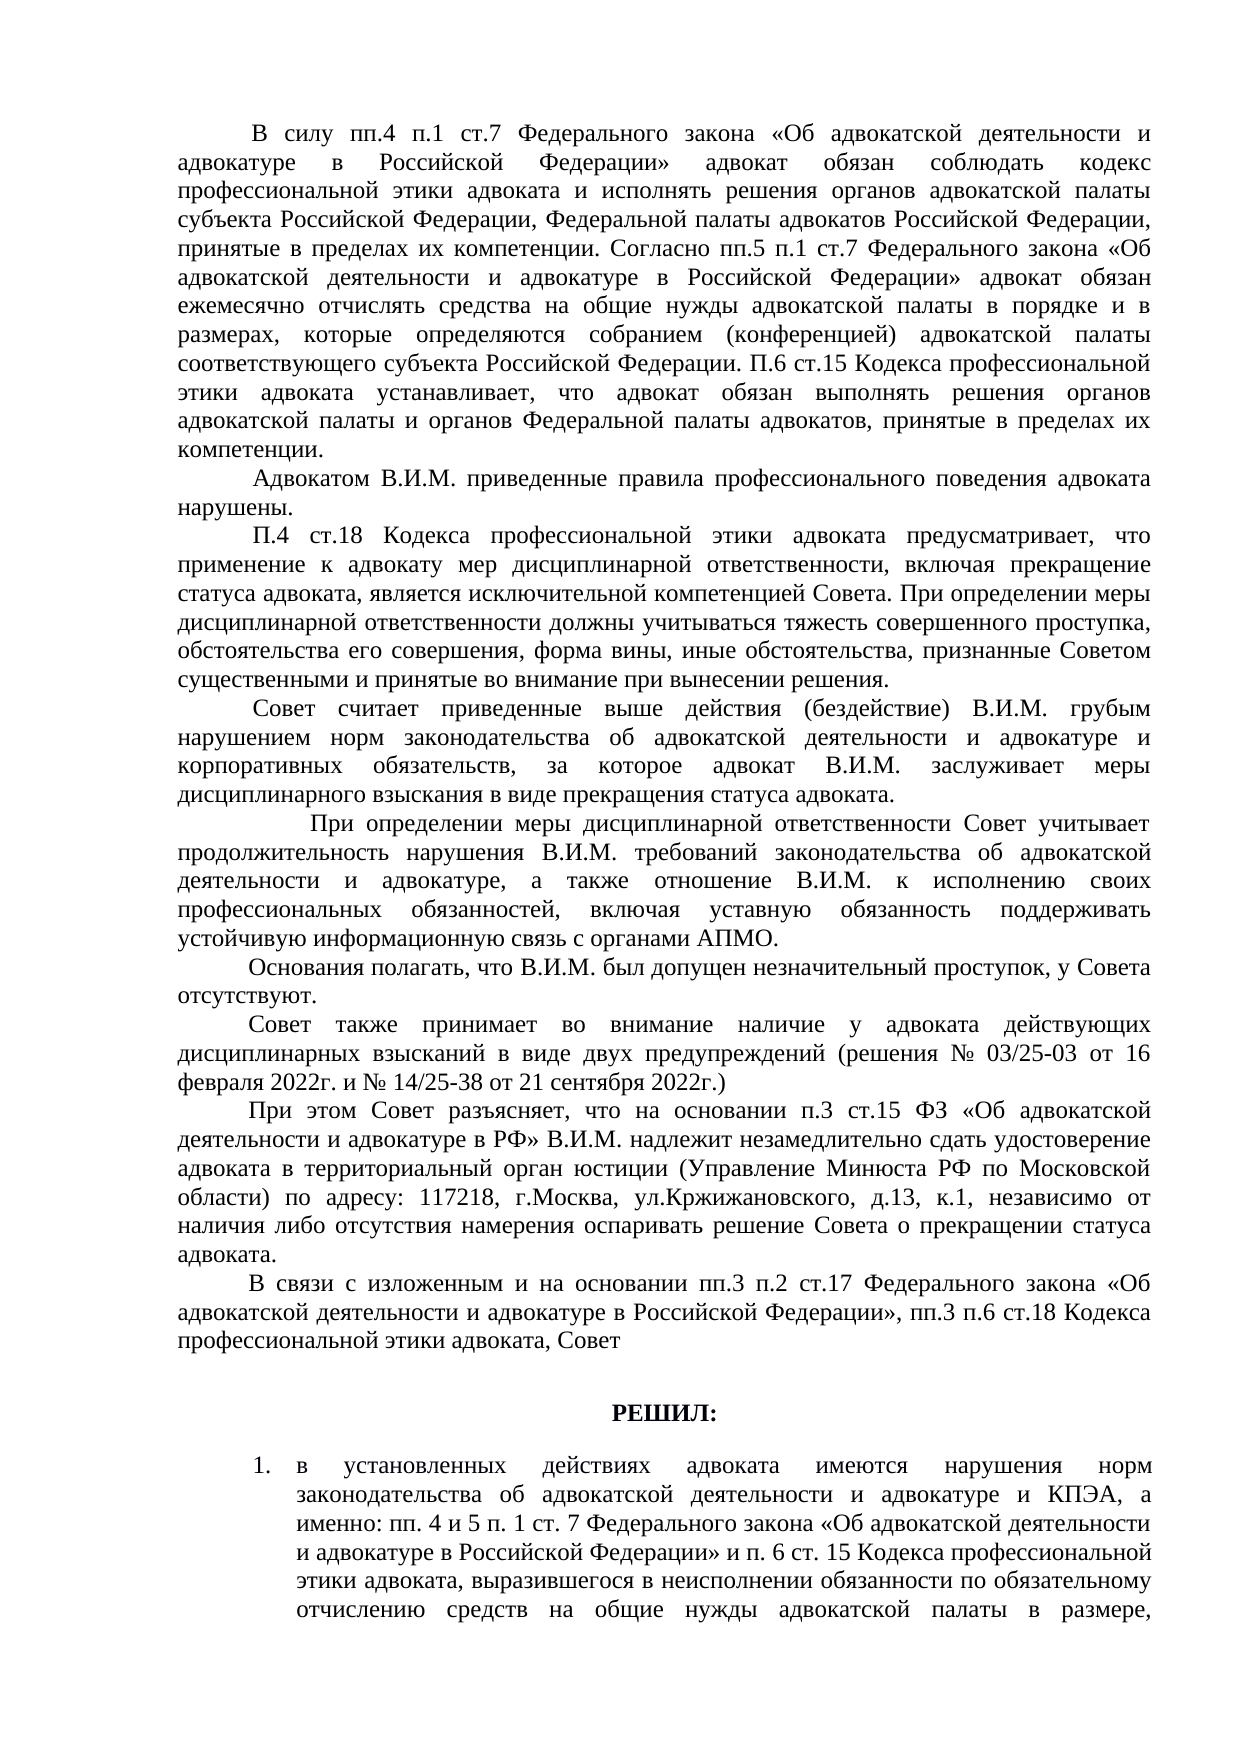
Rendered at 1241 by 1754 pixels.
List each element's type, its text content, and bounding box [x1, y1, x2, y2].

text Совет также принимает во внимание наличие у адвоката действующих дисциплинарных взысканий в виде двух предупреждений (решения № 03/25-03 от 16 февраля 2022г. и № 14/25-38 от 21 сентября 2022г.) [177, 1009, 1152, 1096]
text Адвокатом В.И.М. приведенные правила профессионального поведения адвоката нарушены. [177, 463, 1152, 521]
text При этом Совет разъясняет, что на основании п.3 ст.15 ФЗ «Об адвокатской деятельности и адвокатуре в РФ» В.И.М. надлежит незамедлительно сдать удостоверение адвоката в территориальный орган юстиции (Управление Минюста РФ по Московской области) по адресу: 117218, г.Москва, ул.Кржижановского, д.13, к.1, независимо от наличия либо отсутствия намерения оспаривать решение Совета о прекращении статуса адвоката. [177, 1096, 1152, 1268]
text Совет считает приведенные выше действия (бездействие) В.И.М. грубым нарушением норм законодательства об адвокатской деятельности и адвокатуре и корпоративных обязательств, за которое адвокат В.И.М. заслуживает меры дисциплинарного взыскания в виде прекращения статуса адвоката. [177, 693, 1152, 808]
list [252, 1450, 1152, 1623]
text П.4 ст.18 Кодекса профессиональной этики адвоката предусматривает, что применение к адвокату мер дисциплинарной ответственности, включая прекращение статуса адвоката, является исключительной компетенцией Совета. При определении меры дисциплинарной ответственности должны учитываться тяжесть совершенного проступка, обстоятельства его совершения, форма вины, иные обстоятельства, признанные Советом существенными и принятые во внимание при вынесении решения. [177, 521, 1152, 693]
text В силу пп.4 п.1 ст.7 Федерального закона «Об адвокатской деятельности и адвокатуре в Российской Федерации» адвокат обязан соблюдать кодекс профессиональной этики адвоката и исполнять решения органов адвокатской палаты субъекта Российской Федерации, Федеральной палаты адвокатов Российской Федерации, принятые в пределах их компетенции. Согласно пп.5 п.1 ст.7 Федерального закона «Об адвокатской деятельности и адвокатуре в Российской Федерации» адвокат обязан ежемесячно отчислять средства на общие нужды адвокатской палаты в порядке и в размерах, которые определяются собранием (конференцией) адвокатской палаты соответствующего субъекта Российской Федерации. П.6 ст.15 Кодекса профессиональной этики адвоката устанавливает, что адвокат обязан выполнять решения органов адвокатской палаты и органов Федеральной палаты адвокатов, принятые в пределах их компетенции. [177, 118, 1152, 463]
text Основания полагать, что В.И.М. был допущен незначительный проступок, у Совета отсутствуют. [177, 952, 1152, 1009]
text РЕШИЛ: [177, 1398, 1152, 1426]
text В связи с изложенным и на основании пп.3 п.2 ст.17 Федерального закона «Об адвокатской деятельности и адвокатуре в Российской Федерации», пп.3 п.6 ст.18 Кодекса профессиональной этики адвоката, Совет [177, 1268, 1152, 1354]
text При определении меры дисциплинарной ответственности Совет учитывает продолжительность нарушения В.И.М. требований законодательства об адвокатской деятельности и адвокатуре, а также отношение В.И.М. к исполнению своих профессиональных обязанностей, включая уставную обязанность поддерживать устойчивую информационную связь с органами АПМО. [177, 808, 1152, 952]
